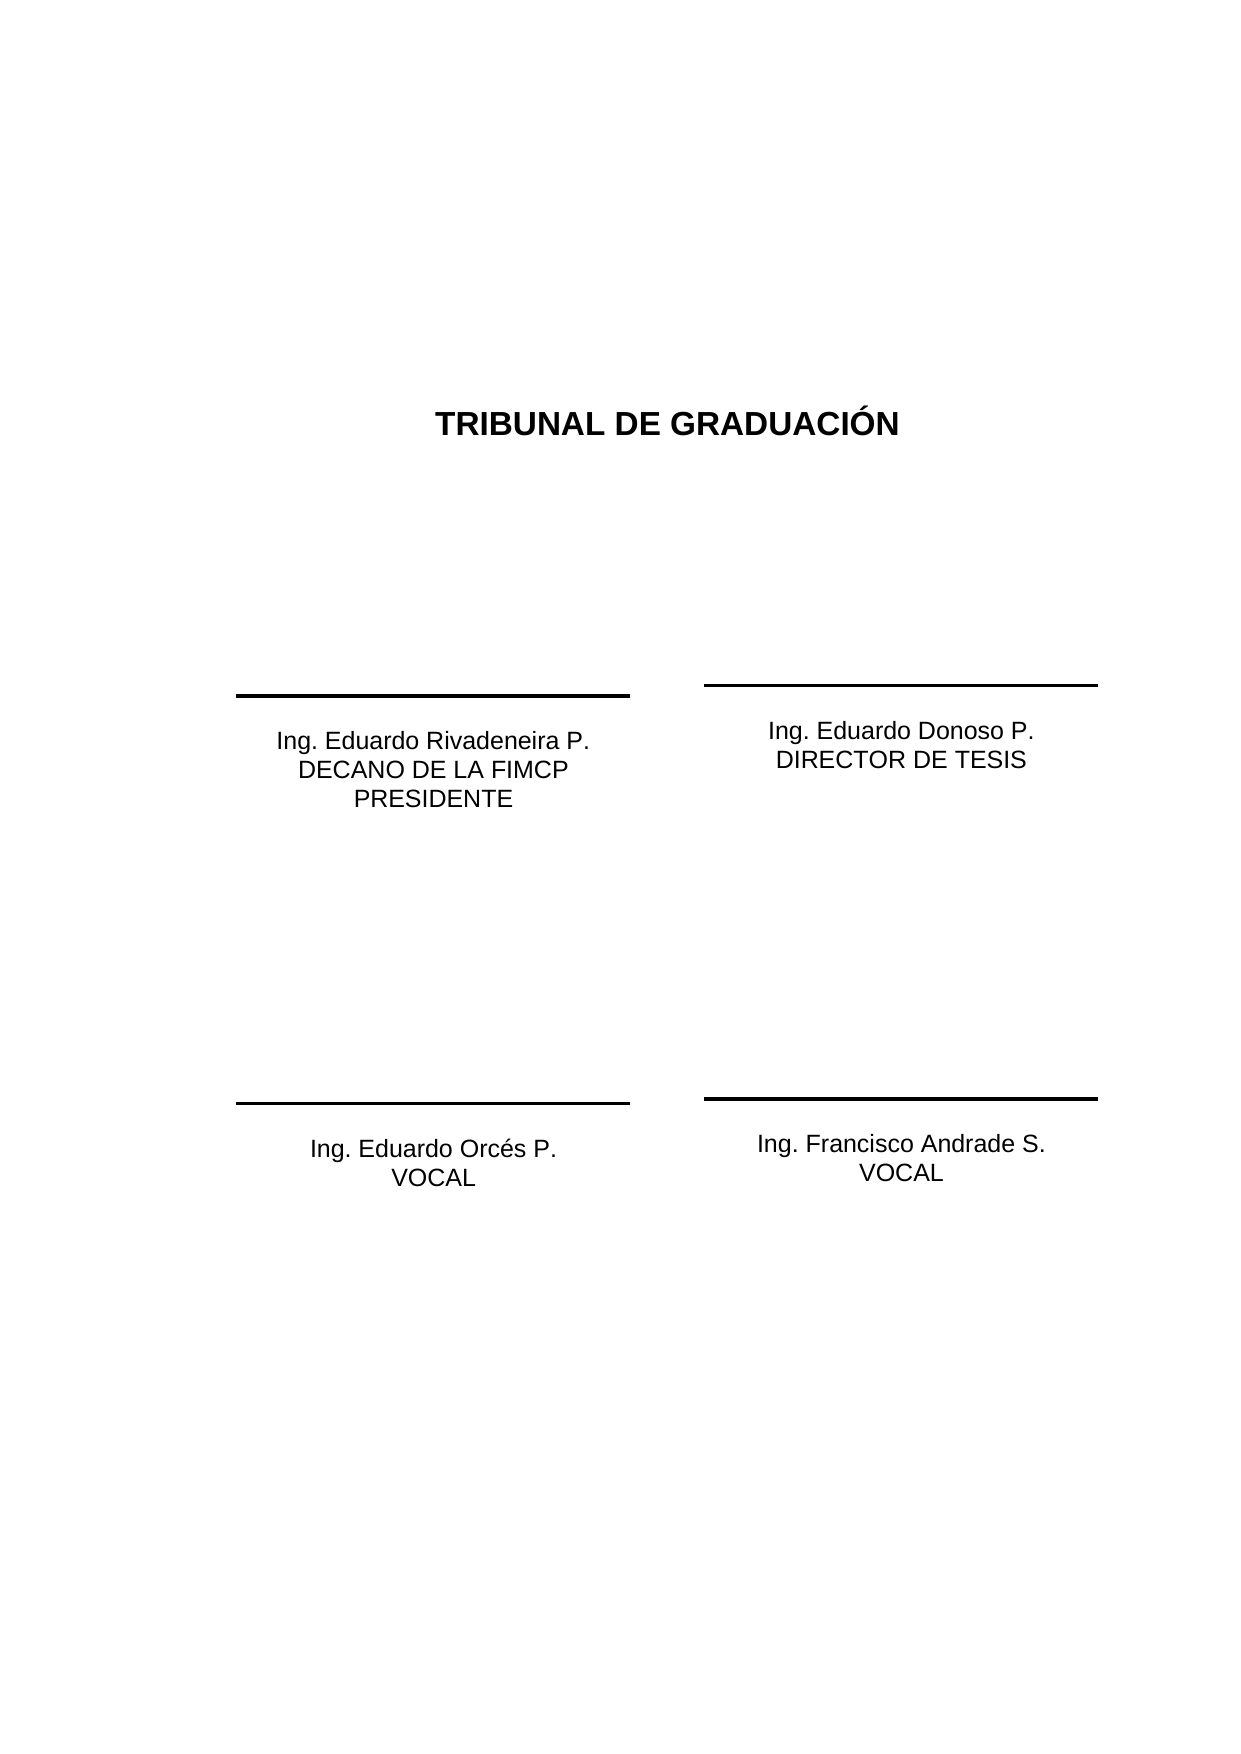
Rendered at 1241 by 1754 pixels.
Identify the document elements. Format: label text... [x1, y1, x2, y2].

text DECANO DE LA FIMCP [236, 755, 630, 784]
text Ing. Eduardo Orcés P. [236, 1134, 630, 1163]
text Ing. Eduardo Rivadeneira P. [236, 726, 630, 755]
text PRESIDENTE [236, 784, 630, 813]
text TRIBUNAL DE GRADUACIÓN [236, 404, 1098, 442]
text VOCAL [236, 1163, 630, 1192]
text Ing. Eduardo Donoso P. [704, 716, 1098, 745]
text VOCAL [704, 1158, 1098, 1187]
text DIRECTOR DE TESIS [704, 745, 1098, 773]
text Ing. Francisco Andrade S. [704, 1129, 1098, 1158]
